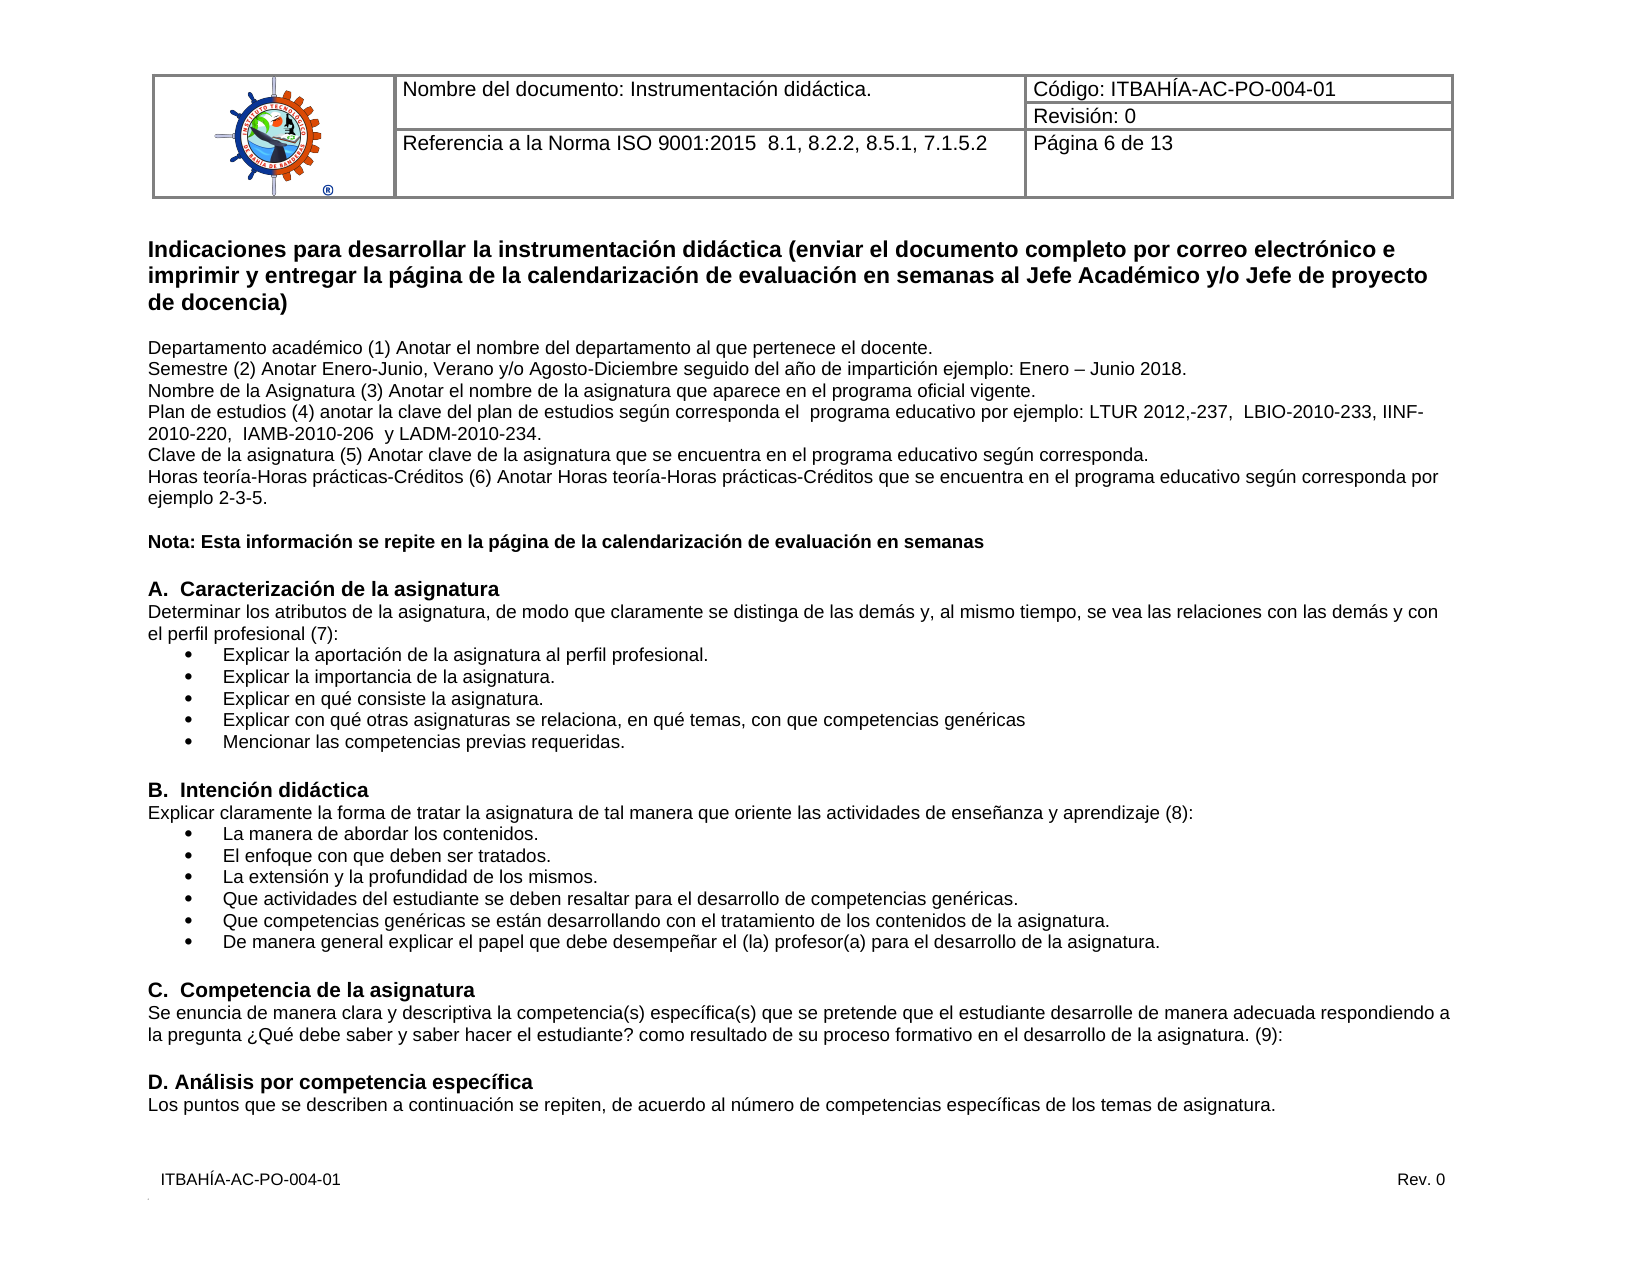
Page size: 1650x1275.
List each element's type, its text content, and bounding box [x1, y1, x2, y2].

picture [214, 76, 334, 196]
list La extensión y la profundidad de los mismos. [185, 866, 1458, 888]
text Semestre (2) Anotar Enero-Junio, Verano y/o Agosto-Diciembre seguido del año de impartición ejemplo: Enero – Junio 2018. [148, 358, 1458, 379]
subtitle Indicaciones para desarrollar la instrumentación didáctica (enviar el documento completo por correo electrónico e imprimir y entregar la página de la calendarización de evaluación en semanas al Jefe Académico y/o Jefe de proyecto de docencia) [148, 236, 1458, 315]
subtitle A. Caracterización de la asignatura [148, 577, 1458, 601]
text Los puntos que se describen a continuación se repiten, de acuerdo al número de competencias específicas de los temas de asignatura. [148, 1094, 1458, 1116]
text Plan de estudios (4) anotar la clave del plan de estudios según corresponda el programa educativo por ejemplo: LTUR 2012,-237, LBIO-2010-233, IINF-2010-220, IAMB-2010-206 y LADM-2010-234. [148, 401, 1458, 444]
list Mencionar las competencias previas requeridas. [185, 731, 1458, 752]
list Que actividades del estudiante se deben resaltar para el desarrollo de competencias genéricas. [185, 888, 1458, 910]
text Nombre de la Asignatura (3) Anotar el nombre de la asignatura que aparece en el programa oficial vigente. [148, 379, 1458, 401]
list La manera de abordar los contenidos. [185, 823, 1458, 845]
list Explicar la importancia de la asignatura. [185, 666, 1458, 687]
text Departamento académico (1) Anotar el nombre del departamento al que pertenece el docente. [148, 336, 1458, 358]
list Explicar la aportación de la asignatura al perfil profesional. [185, 644, 1458, 666]
subtitle C. Competencia de la asignatura [148, 978, 1458, 1002]
list Explicar con qué otras asignaturas se relaciona, en qué temas, con que competencias genéricas [185, 709, 1458, 731]
list Explicar en qué consiste la asignatura. [185, 687, 1458, 709]
subtitle D. Análisis por competencia específica [148, 1070, 1458, 1094]
text Nota: Esta información se repite en la página de la calendarización de evaluación en semanas [148, 531, 1458, 552]
list Que competencias genéricas se están desarrollando con el tratamiento de los contenidos de la asignatura. [185, 910, 1458, 931]
list El enfoque con que deben ser tratados. [185, 845, 1458, 866]
text Explicar claramente la forma de tratar la asignatura de tal manera que oriente las actividades de enseñanza y aprendizaje (8): [148, 801, 1458, 823]
subtitle B. Intención didáctica [148, 777, 1458, 801]
text Horas teoría-Horas prácticas-Créditos (6) Anotar Horas teoría-Horas prácticas-Créditos que se encuentra en el programa educativo según corresponda por ejemplo 2-3-5. [148, 466, 1458, 509]
text Se enuncia de manera clara y descriptiva la competencia(s) específica(s) que se pretende que el estudiante desarrolle de manera adecuada respondiendo a la pregunta ¿Qué debe saber y saber hacer el estudiante? como resultado de su proceso formativo en el desarrollo de la asignatura. (9): [148, 1002, 1458, 1045]
text Determinar los atributos de la asignatura, de modo que claramente se distinga de las demás y, al mismo tiempo, se vea las relaciones con las demás y con el perfil profesional (7): [148, 601, 1458, 644]
text Clave de la asignatura (5) Anotar clave de la asignatura que se encuentra en el programa educativo según corresponda. [148, 444, 1458, 466]
list De manera general explicar el papel que debe desempeñar el (la) profesor(a) para el desarrollo de la asignatura. [185, 931, 1458, 953]
